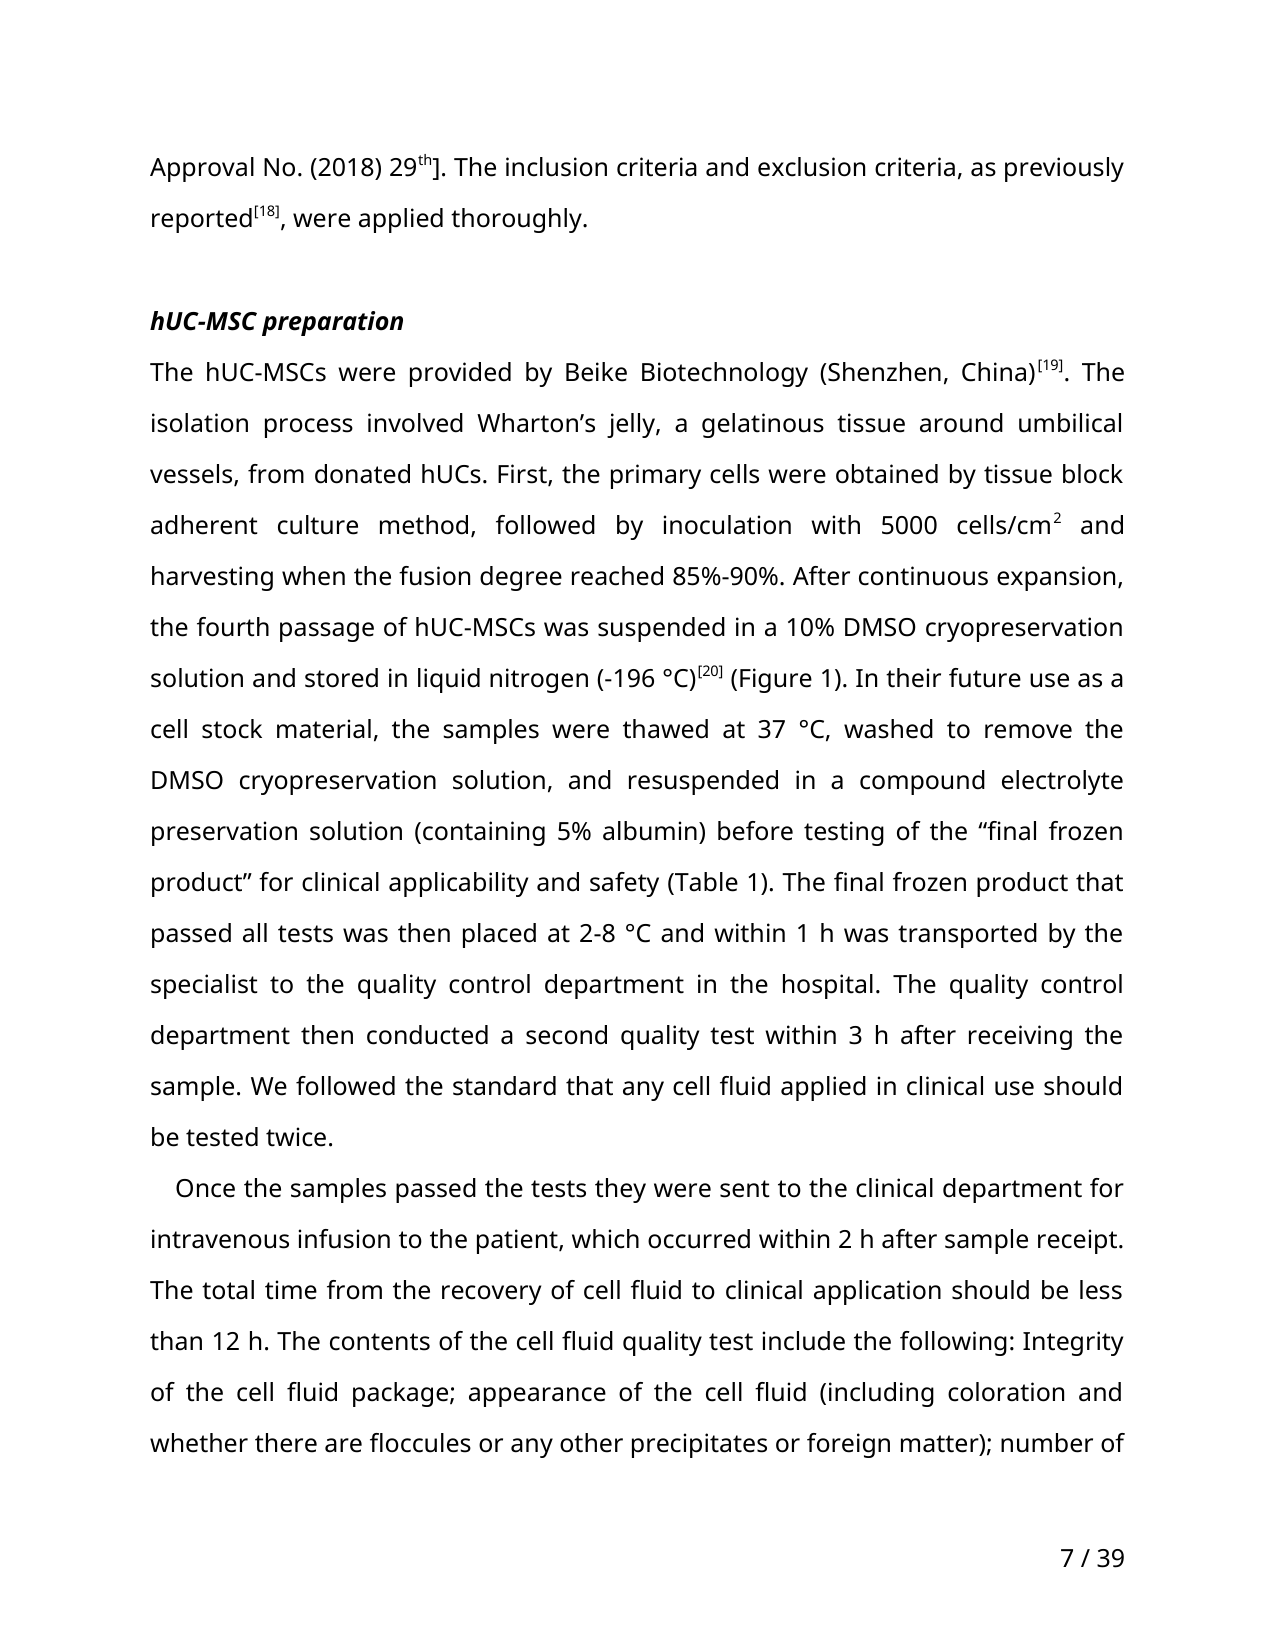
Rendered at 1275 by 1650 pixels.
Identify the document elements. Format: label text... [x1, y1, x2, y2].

text hUC-MSC preparation [150, 303, 1125, 337]
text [150, 1171, 1125, 1460]
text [150, 150, 1125, 235]
text The hUC-MSCs were provided by Beike Biotechnology (Shenzhen, China)[19]. The isolation process involved Wharton’s jelly, a gelatinous tissue around umbilical vessels, from donated hUCs. First, the primary cells were obtained by tissue block adherent culture method, followed by inoculation with 5000 cells/cm2 and harvesting when the fusion degree reached 85%-90%. After continuous expansion, the fourth passage of hUC-MSCs was suspended in a 10% DMSO cryopreservation solution and stored in liquid nitrogen (-196 °C)[20] (Figure 1). In their future use as a cell stock material, the samples were thawed at 37 °C, washed to remove the DMSO cryopreservation solution, and resuspended in a compound electrolyte preservation solution (containing 5% albumin) before testing of the “final frozen product” for clinical applicability and safety (Table 1). The final frozen product that passed all tests was then placed at 2-8 °C and within 1 h was transported by the specialist to the quality control department in the hospital. The quality control department then conducted a second quality test within 3 h after receiving the sample. We followed the standard that any cell fluid applied in clinical use should be tested twice. [150, 354, 1125, 1154]
